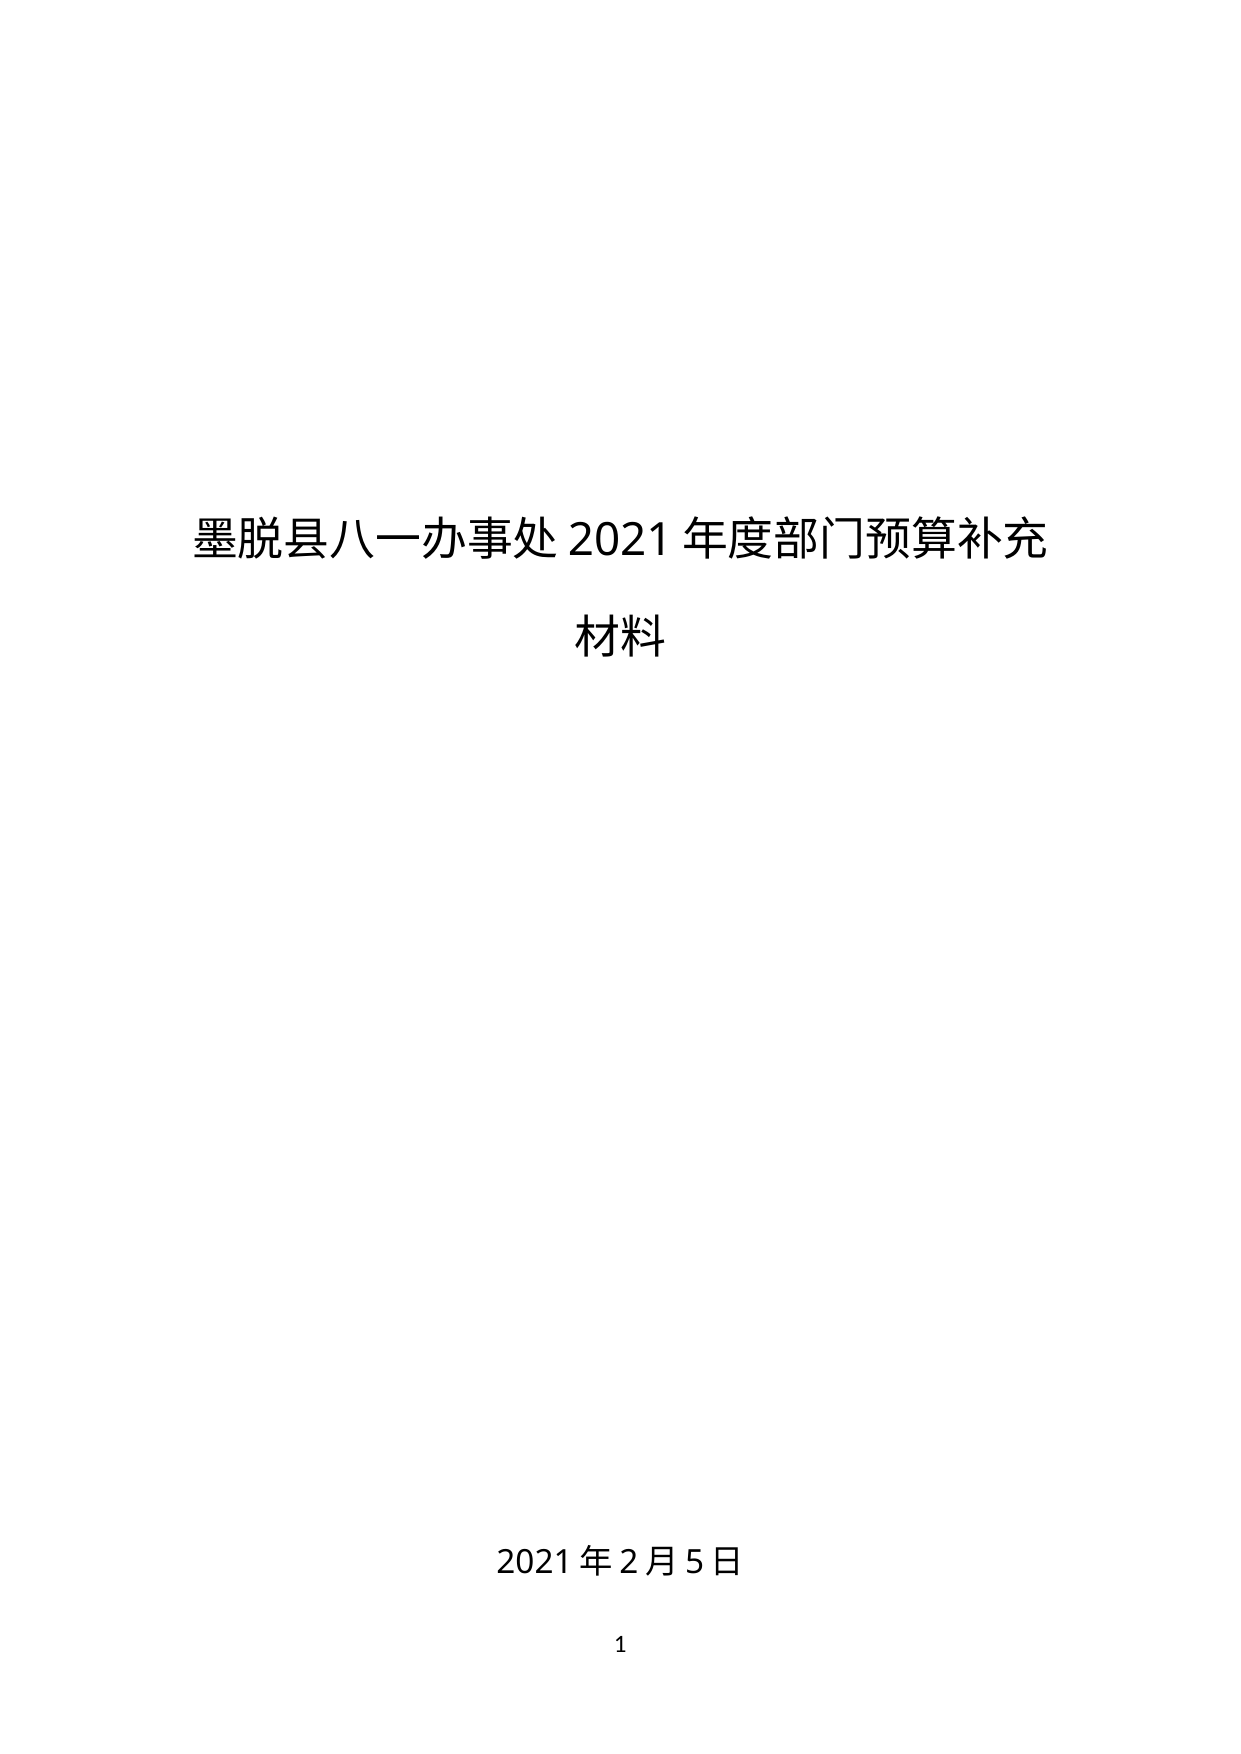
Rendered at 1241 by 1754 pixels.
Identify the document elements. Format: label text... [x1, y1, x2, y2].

text 墨脱县八一办事处2021年度部门预算补充材料 [187, 487, 1053, 682]
text 2021年2月5日 [187, 1527, 1053, 1592]
